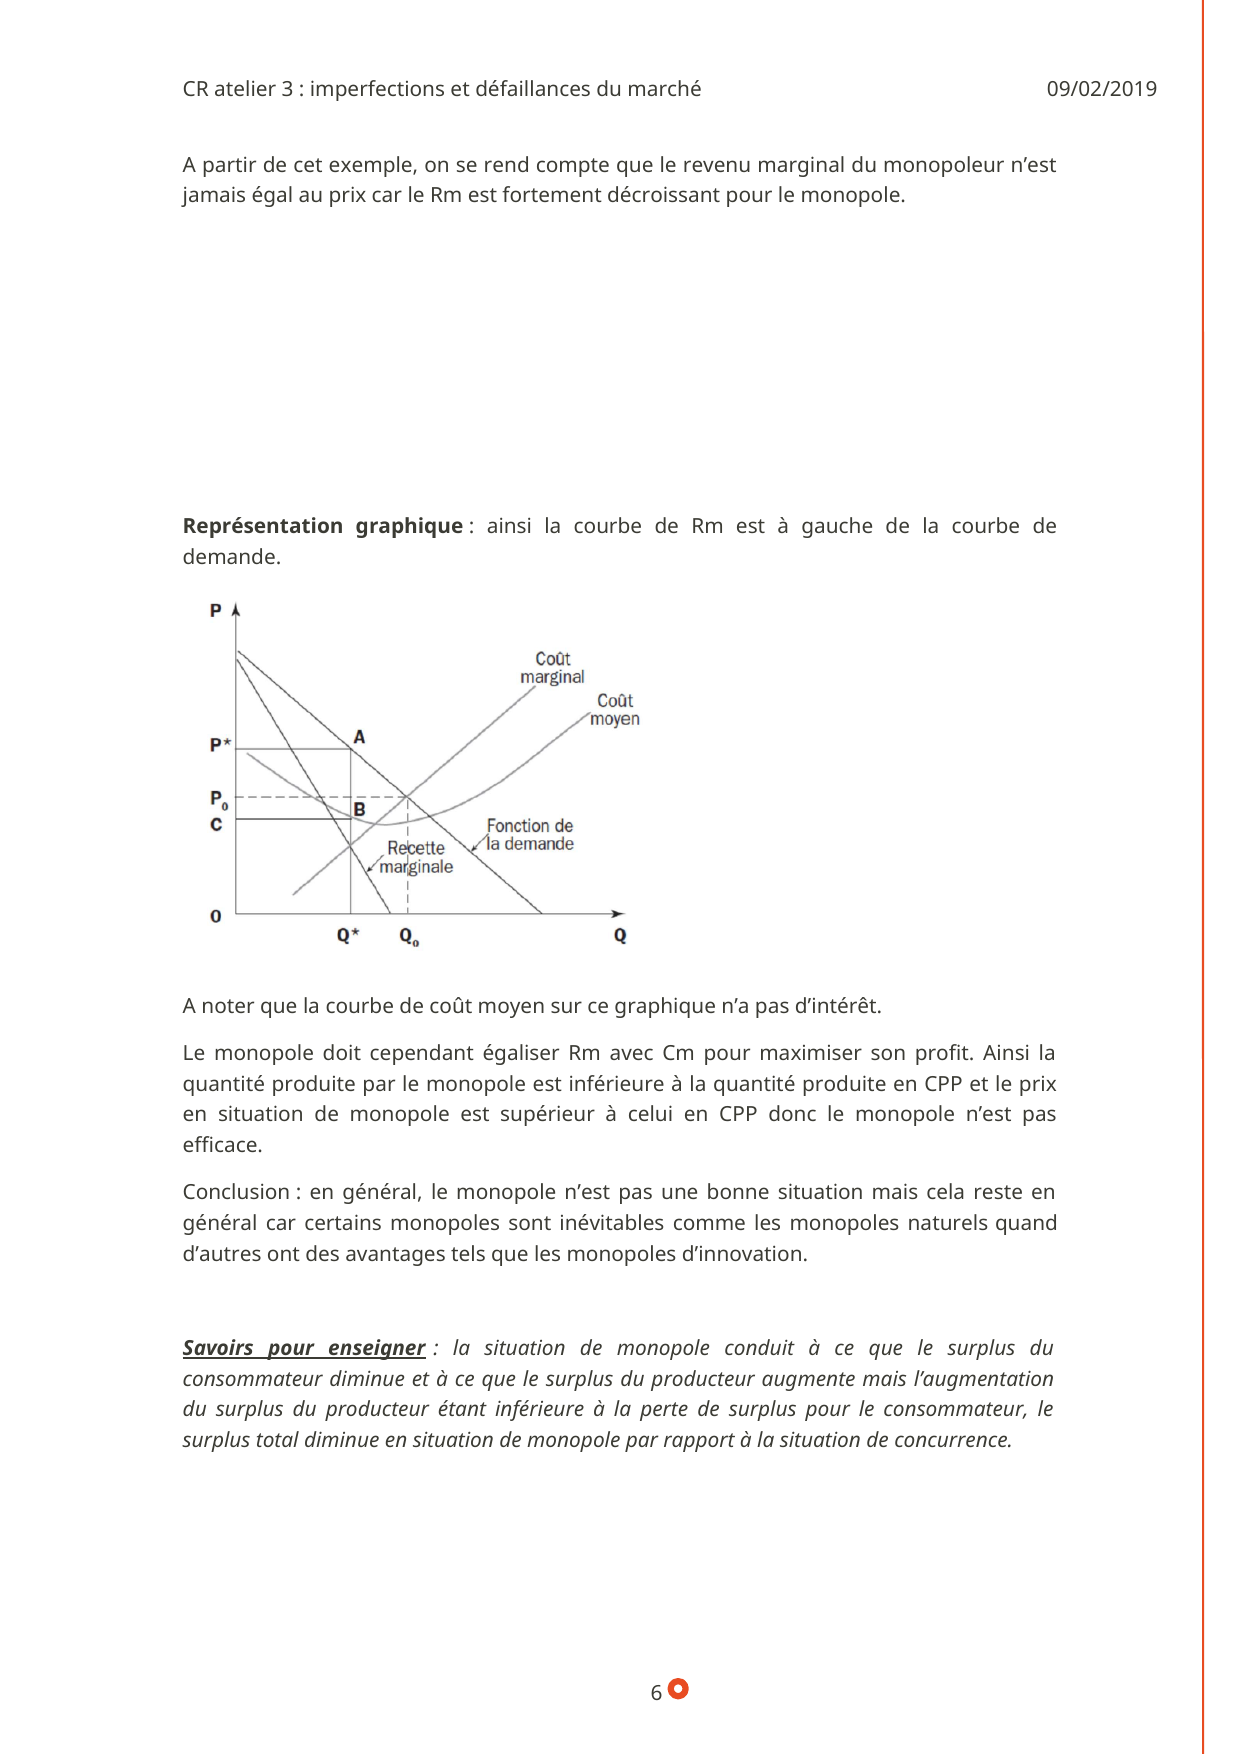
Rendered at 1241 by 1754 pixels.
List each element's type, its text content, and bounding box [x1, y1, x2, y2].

text Le monopole doit cependant égaliser Rm avec Cm pour maximiser son profit. Ainsi la quantité produite par le monopole est inférieure à la quantité produite en CPP et le prix en situation de monopole est supérieur à celui en CPP donc le monopole n’est pas efficace. [182, 1038, 1058, 1158]
text A noter que la courbe de coût moyen sur ce graphique n’a pas d’intérêt. [182, 991, 1058, 1019]
text Savoirs pour enseigner : la situation de monopole conduit à ce que le surplus du consommateur diminue et à ce que le surplus du producteur augmente mais l’augmentation du surplus du producteur étant inférieure à la perte de surplus pour le consommateur, le surplus total diminue en situation de monopole par rapport à la situation de concurrence. [182, 1333, 1058, 1453]
text Conclusion : en général, le monopole n’est pas une bonne situation mais cela reste en général car certains monopoles sont inévitables comme les monopoles naturels quand d’autres ont des avantages tels que les monopoles d’innovation. [182, 1177, 1058, 1267]
picture [182, 589, 688, 972]
text A partir de cet exemple, on se rend compte que le revenu marginal du monopoleur n’est jamais égal au prix car le Rm est fortement décroissant pour le monopole. [182, 150, 1058, 209]
text Représentation graphique : ainsi la courbe de Rm est à gauche de la courbe de demande. [182, 512, 1058, 571]
